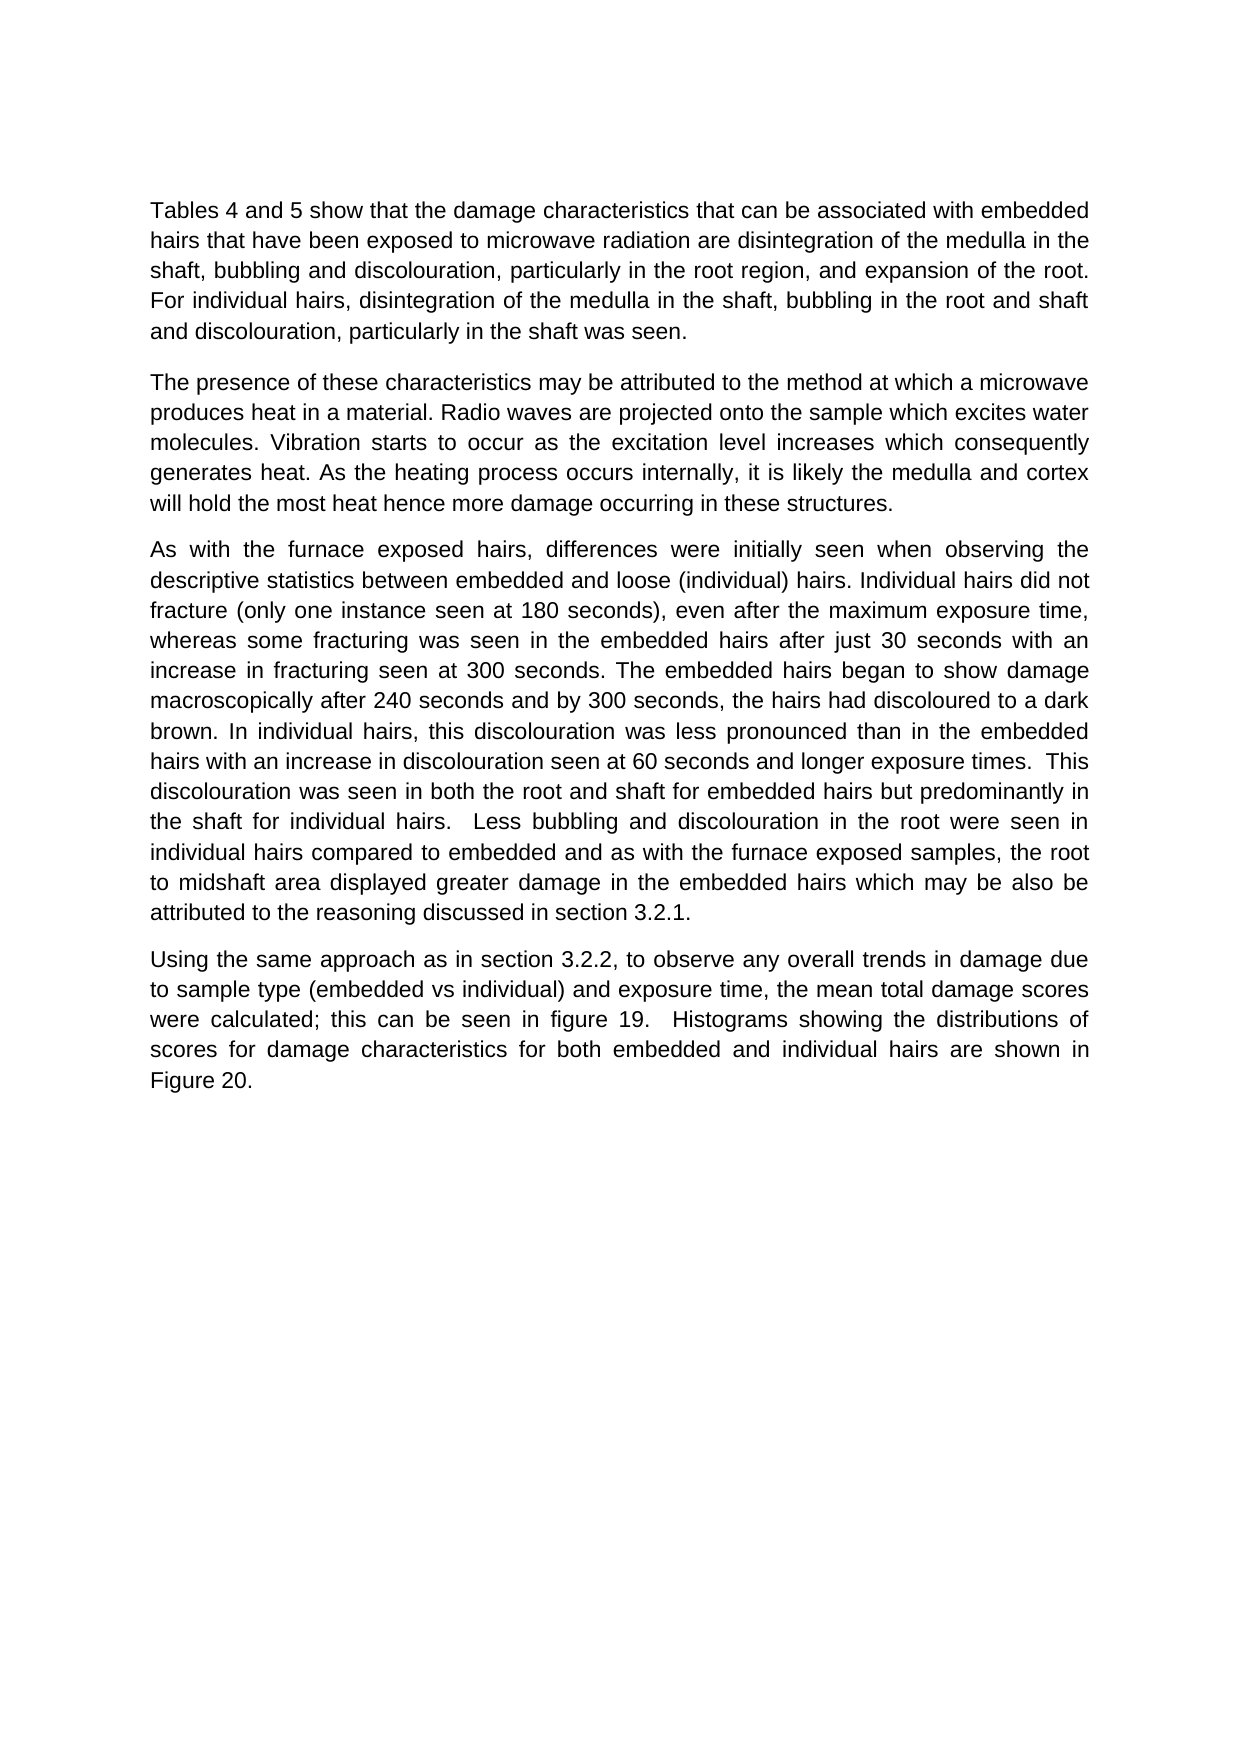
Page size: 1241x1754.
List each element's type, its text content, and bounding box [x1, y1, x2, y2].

text Tables 4 and 5 show that the damage characteristics that can be associated with embedded hairs that have been exposed to microwave radiation are disintegration of the medulla in the shaft, bubbling and discolouration, particularly in the root region, and expansion of the root. For individual hairs, disintegration of the medulla in the shaft, bubbling in the root and shaft and discolouration, particularly in the shaft was seen. [150, 197, 1090, 344]
text The presence of these characteristics may be attributed to the method at which a microwave produces heat in a material. Radio waves are projected onto the sample which excites water molecules. Vibration starts to occur as the excitation level increases which consequently generates heat. As the heating process occurs internally, it is likely the medulla and cortex will hold the most heat hence more damage occurring in these structures. [150, 369, 1090, 516]
text As with the furnace exposed hairs, differences were initially seen when observing the descriptive statistics between embedded and loose (individual) hairs. Individual hairs did not fracture (only one instance seen at 180 seconds), even after the maximum exposure time, whereas some fracturing was seen in the embedded hairs after just 30 seconds with an increase in fracturing seen at 300 seconds. The embedded hairs began to show damage macroscopically after 240 seconds and by 300 seconds, the hairs had discoloured to a dark brown. In individual hairs, this discolouration was less pronounced than in the embedded hairs with an increase in discolouration seen at 60 seconds and longer exposure times. This discolouration was seen in both the root and shaft for embedded hairs but predominantly in the shaft for individual hairs. Less bubbling and discolouration in the root were seen in individual hairs compared to embedded and as with the furnace exposed samples, the root to midshaft area displayed greater damage in the embedded hairs which may be also be attributed to the reasoning discussed in section 3.2.1. [150, 536, 1090, 925]
text Using the same approach as in section 3.2.2, to observe any overall trends in damage due to sample type (embedded vs individual) and exposure time, the mean total damage scores were calculated; this can be seen in figure 19. Histograms showing the distributions of scores for damage characteristics for both embedded and individual hairs are shown in Figure 20. [150, 946, 1090, 1093]
